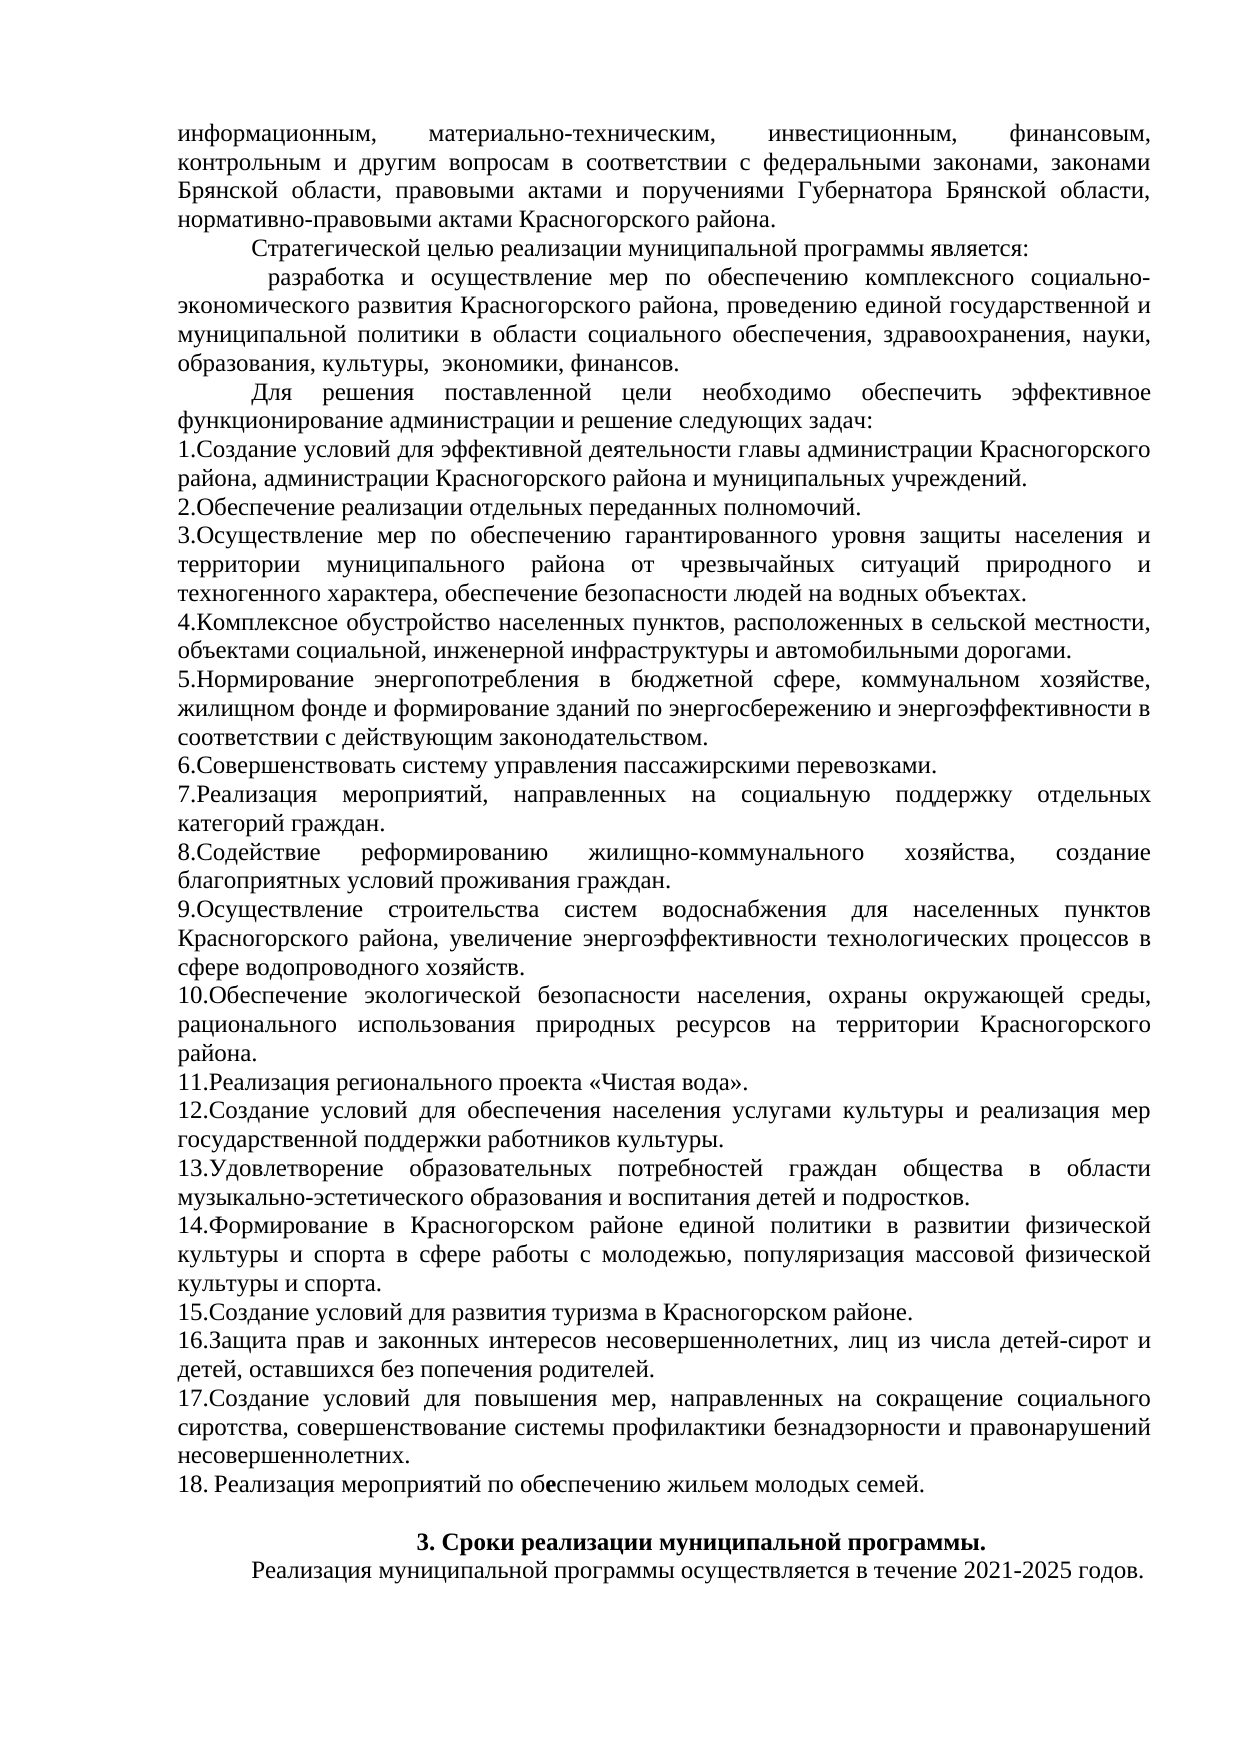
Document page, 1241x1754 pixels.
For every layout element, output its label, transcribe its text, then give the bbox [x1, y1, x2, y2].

title 5.Нормирование энергопотребления в бюджетной сфере, коммунальном хозяйстве, жилищном фонде и формирование зданий по энергосбережению и энергоэффективности в соответствии с действующим законодательством. [177, 664, 1152, 751]
text 3. Сроки реализации муниципальной программы. [177, 1527, 1152, 1556]
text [177, 118, 1152, 233]
text Стратегической целью реализации муниципальной программы является: [177, 233, 1152, 262]
title 12.Создание условий для обеспечения населения услугами культуры и реализация мер государственной поддержки работников культуры. [177, 1096, 1152, 1153]
text Реализация муниципальной программы осуществляется в течение 2021-2025 годов. [177, 1556, 1152, 1584]
text 18. Реализация мероприятий по обеспечению жильем молодых семей. [177, 1469, 1152, 1498]
title 13.Удовлетворение образовательных потребностей граждан общества в области музыкально-эстетического образования и воспитания детей и подростков. [177, 1153, 1152, 1211]
title 10.Обеспечение экологической безопасности населения, охраны окружающей среды, рационального использования природных ресурсов на территории Красногорского района. [177, 981, 1152, 1067]
title 3.Осуществление мер по обеспечению гарантированного уровня защиты населения и территории муниципального района от чрезвычайных ситуаций природного и техногенного характера, обеспечение безопасности людей на водных объектах. [177, 521, 1152, 607]
title 8.Содействие реформированию жилищно-коммунального хозяйства, создание благоприятных условий проживания граждан. [177, 837, 1152, 894]
text Для решения поставленной цели необходимо обеспечить эффективное функционирование администрации и решение следующих задач: [177, 377, 1152, 434]
title 14.Формирование в Красногорском районе единой политики в развитии физической культуры и спорта в сфере работы с молодежью, популяризация массовой физической культуры и спорта. [177, 1211, 1152, 1297]
title 7.Реализация мероприятий, направленных на социальную поддержку отдельных категорий граждан. [177, 779, 1152, 837]
title 4.Комплексное обустройство населенных пунктов, расположенных в сельской местности, объектами социальной, инженерной инфраструктуры и автомобильными дорогами. [177, 607, 1152, 664]
title 16.Защита прав и законных интересов несовершеннолетних, лиц из числа детей-сирот и детей, оставшихся без попечения родителей. [177, 1326, 1152, 1383]
title 11.Реализация регионального проекта «Чистая вода». [177, 1067, 1152, 1096]
title 15.Создание условий для развития туризма в Красногорском районе. [177, 1297, 1152, 1326]
title 2.Обеспечение реализации отдельных переданных полномочий. [177, 492, 1152, 521]
title 17.Создание условий для повышения мер, направленных на сокращение социального сиротства, совершенствование системы профилактики безнадзорности и правонарушений несовершеннолетних. [177, 1383, 1152, 1469]
title 6.Совершенствовать систему управления пассажирскими перевозками. [177, 751, 1152, 779]
title 1.Создание условий для эффективной деятельности главы администрации Красногорского района, администрации Красногорского района и муниципальных учреждений. [177, 434, 1152, 492]
title 9.Осуществление строительства систем водоснабжения для населенных пунктов Красногорского района, увеличение энергоэффективности технологических процессов в сфере водопроводного хозяйств. [177, 894, 1152, 981]
text разработка и осуществление мер по обеспечению комплексного социально-экономического развития Красногорского района, проведению единой государственной и муниципальной политики в области социального обеспечения, здравоохранения, науки, образования, культуры, экономики, финансов. [177, 262, 1152, 377]
